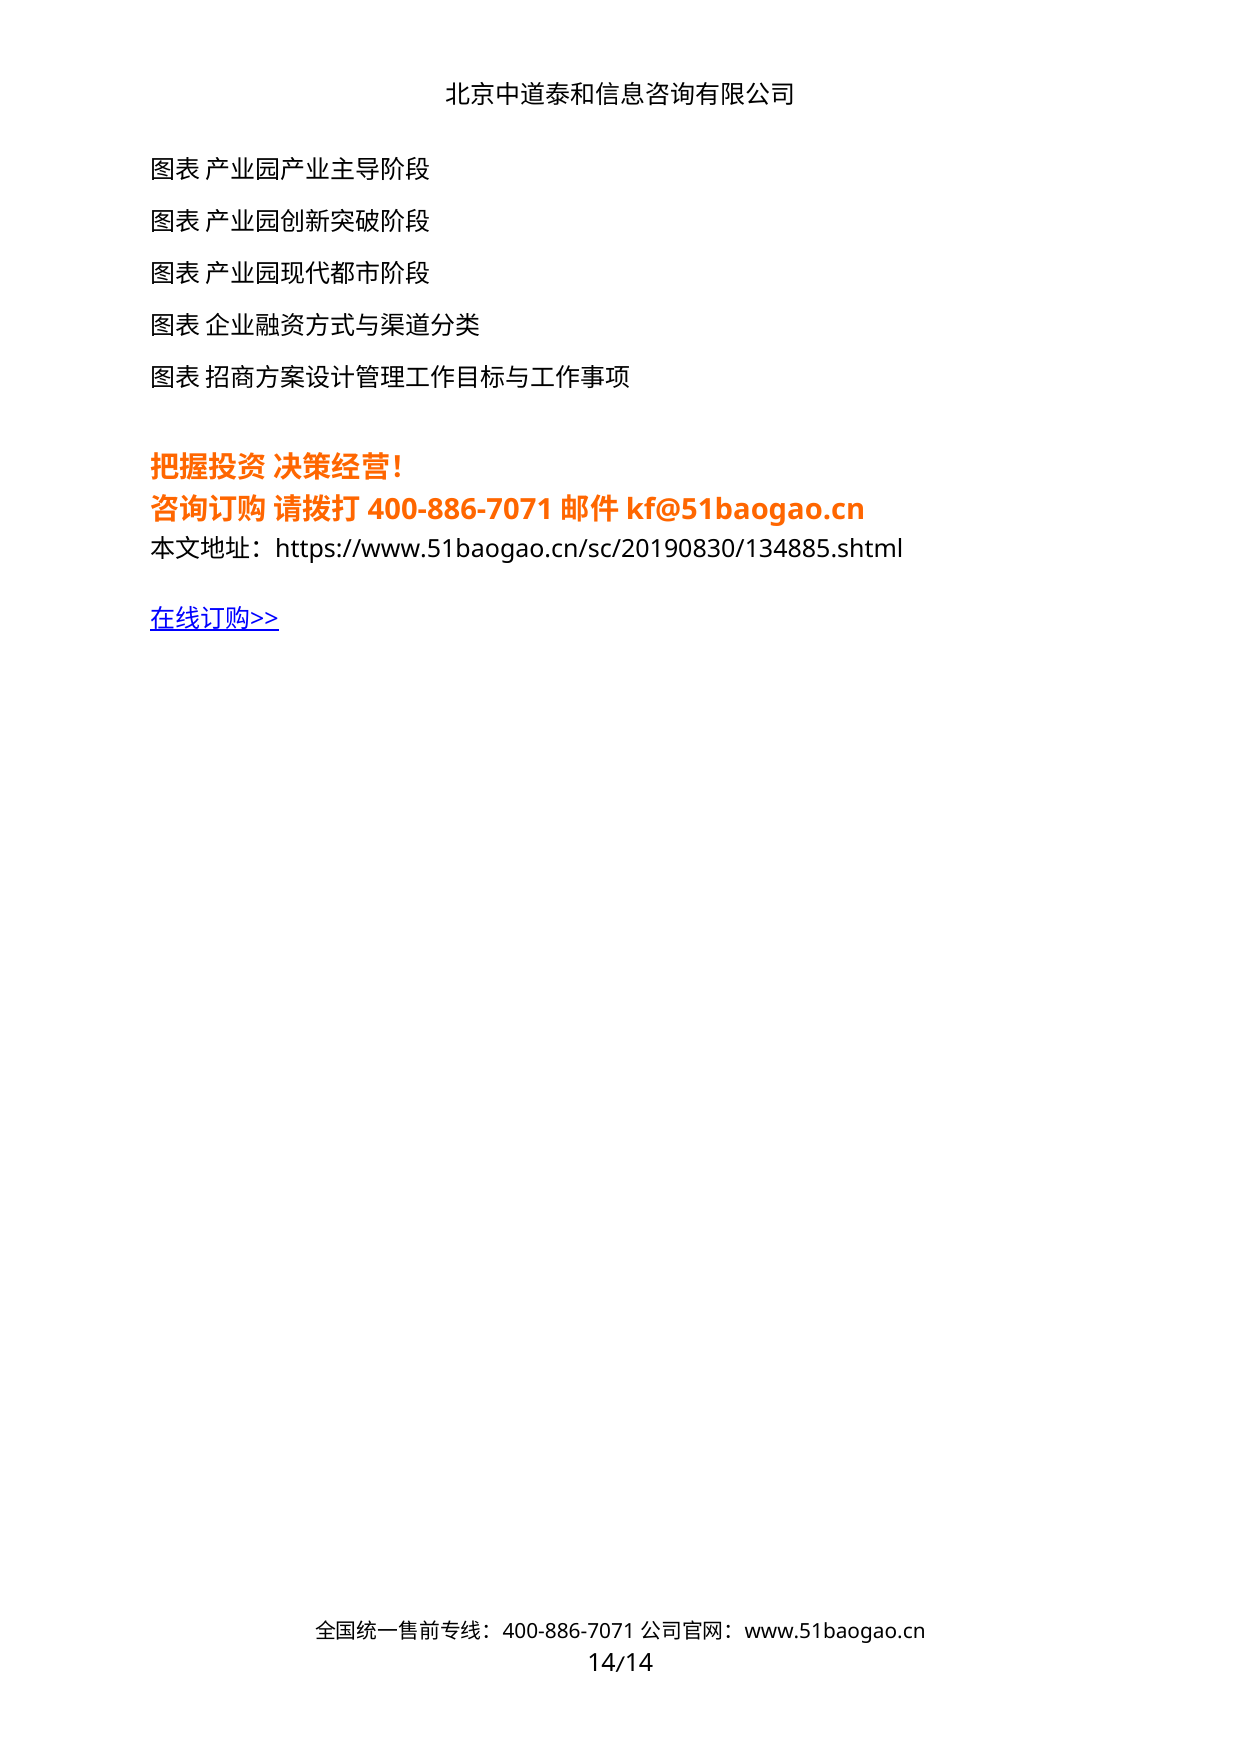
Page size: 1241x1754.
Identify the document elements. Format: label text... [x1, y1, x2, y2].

text 在线订购>> [150, 564, 1090, 635]
text 把握投资 决策经营！咨询订购 请拨打 400-886-7071 邮件 kf@51baogao.cn本文地址：https://www.51baogao.cn/sc/20190830/134885.shtml [150, 409, 1090, 564]
text 图表 产业园创新突破阶段 [150, 202, 1090, 238]
text 图表 企业融资方式与渠道分类 [150, 306, 1090, 342]
text 图表 招商方案设计管理工作目标与工作事项 [150, 357, 1090, 394]
text 图表 产业园产业主导阶段 [150, 150, 1090, 186]
text 图表 产业园现代都市阶段 [150, 254, 1090, 290]
